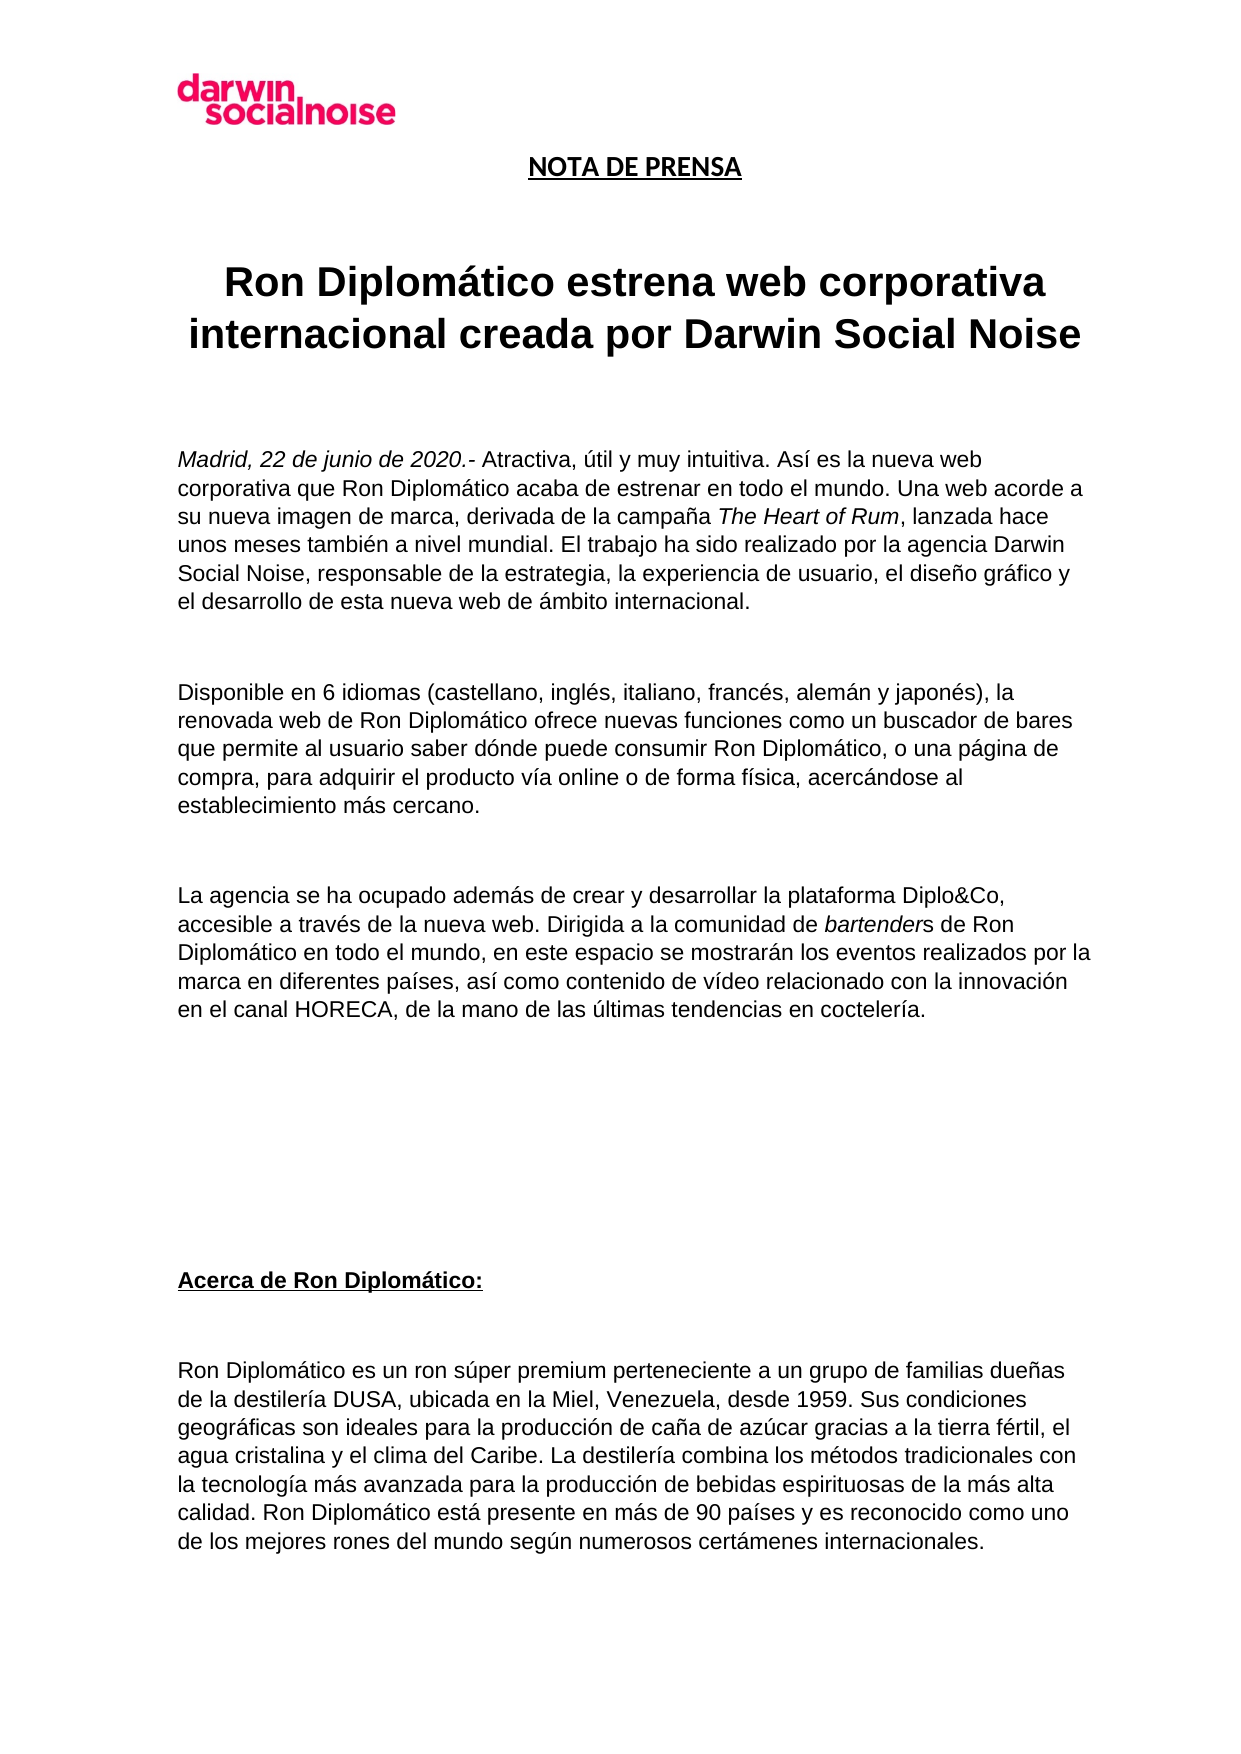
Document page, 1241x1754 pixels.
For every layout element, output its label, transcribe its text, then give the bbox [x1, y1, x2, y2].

text Acerca de Ron Diplomático: [177, 1267, 1093, 1293]
text Madrid, 22 de junio de 2020.- Atractiva, útil y muy intuitiva. Así es la nueva web corporativa que Ron Diplomático acaba de estrenar en todo el mundo. Una web acorde a su nueva imagen de marca, derivada de la campaña The Heart of Rum, lanzada hace unos meses también a nivel mundial. El trabajo ha sido realizado por la agencia Darwin Social Noise, responsable de la estrategia, la experiencia de usuario, el diseño gráfico y el desarrollo de esta nueva web de ámbito internacional. [177, 446, 1093, 615]
picture [177, 73, 396, 125]
text NOTA DE PRENSA [177, 148, 1093, 183]
text La agencia se ha ocupado además de crear y desarrollar la plataforma Diplo&Co, accesible a través de la nueva web. Dirigida a la comunidad de bartenders de Ron Diplomático en todo el mundo, en este espacio se mostrarán los eventos realizados por la marca en diferentes países, así como contenido de vídeo relacionado con la innovación en el canal HORECA, de la mano de las últimas tendencias en coctelería. [177, 882, 1093, 1023]
text Ron Diplomático estrena web corporativa internacional creada por Darwin Social Noise [177, 258, 1093, 357]
text Disponible en 6 idiomas (castellano, inglés, italiano, francés, alemán y japonés), la renovada web de Ron Diplomático ofrece nuevas funciones como un buscador de bares que permite al usuario saber dónde puede consumir Ron Diplomático, o una página de compra, para adquirir el producto vía online o de forma física, acercándose al establecimiento más cercano. [177, 678, 1093, 819]
text Ron Diplomático es un ron súper premium perteneciente a un grupo de familias dueñas de la destilería DUSA, ubicada en la Miel, Venezuela, desde 1959. Sus condiciones geográficas son ideales para la producción de caña de azúcar gracias a la tierra fértil, el agua cristalina y el clima del Caribe. La destilería combina los métodos tradicionales con la tecnología más avanzada para la producción de bebidas espirituosas de la más alta calidad. Ron Diplomático está presente en más de 90 países y es reconocido como uno de los mejores rones del mundo según numerosos certámenes internacionales. [177, 1357, 1093, 1554]
